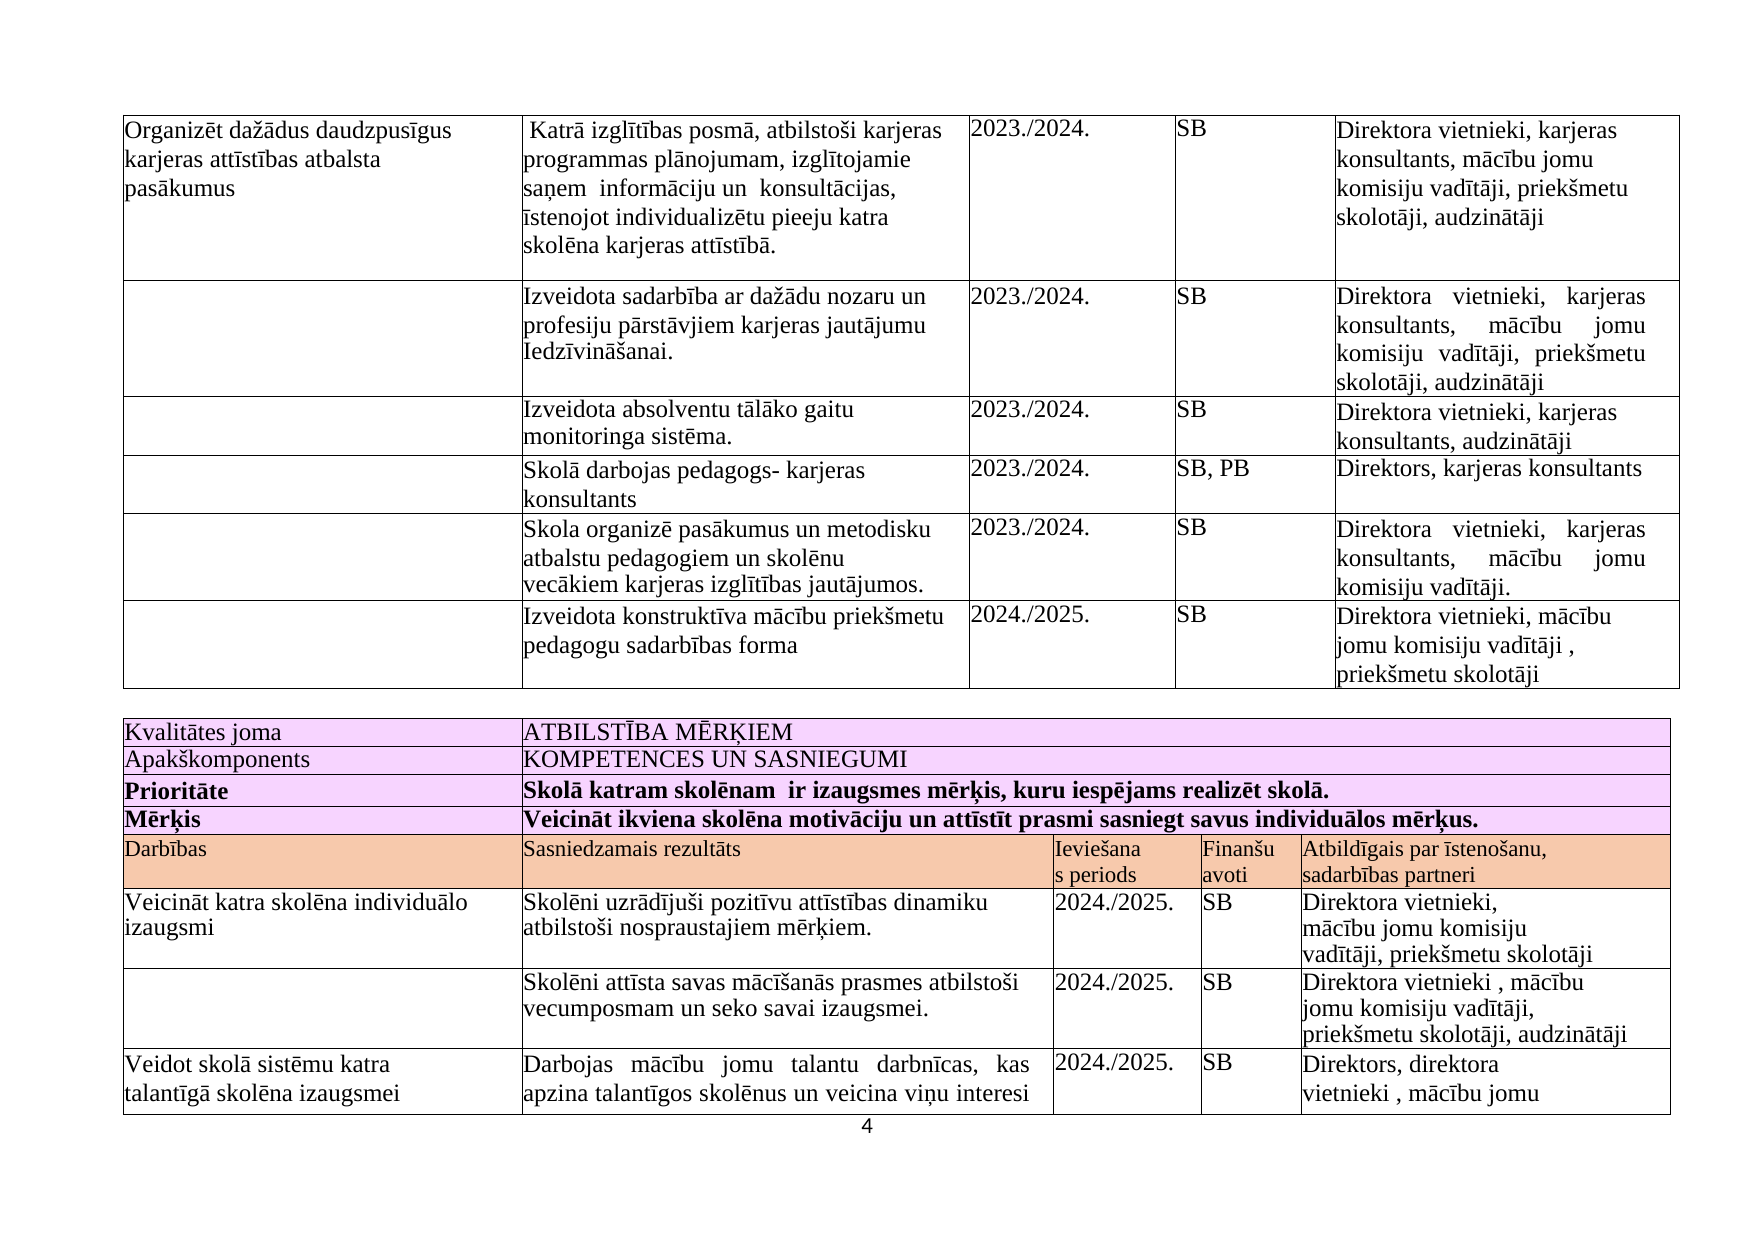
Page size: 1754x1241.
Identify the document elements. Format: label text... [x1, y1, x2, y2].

table_cell Izveidota sadarbība ar dažādu nozaru un profesiju pārstāvjiem karjeras jautājumu Iedzīvināšanai. [523, 281, 969, 396]
table_cell Sasniedzamais rezultāts [523, 835, 1053, 888]
table_cell Skolā katram skolēnam ir izaugsmes mērķis, kuru iespējams realizēt skolā. [523, 775, 1670, 806]
table_cell Prioritāte [124, 775, 522, 806]
table_cell 2024./2025. [1054, 1049, 1201, 1114]
table_cell Direktora vietnieki , mācību jomu komisiju vadītāji, priekšmetu skolotāji, audzinātāji [1302, 969, 1670, 1048]
table_cell Direktora vietnieki, mācību jomu komisiju vadītāji, priekšmetu skolotāji [1302, 889, 1670, 968]
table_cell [124, 1049, 522, 1114]
table_cell Apakškomponents [124, 747, 522, 774]
table_cell Izveidota konstruktīva mācību priekšmetu pedagogu sadarbības forma [523, 601, 969, 688]
table_cell Atbildīgais par īstenošanu, sadarbības partneri [1302, 835, 1670, 888]
table_cell Darbības [124, 835, 522, 888]
table_cell Skolēni uzrādījuši pozitīvu attīstības dinamiku atbilstoši nospraustajiem mērķiem. [523, 889, 1053, 968]
table_cell SB, PB [1176, 456, 1335, 513]
table_cell Skola organizē pasākumus un metodisku atbalstu pedagogiem un skolēnu vecākiem karjeras izglītības jautājumos. [523, 514, 969, 600]
table_cell SB [1176, 281, 1335, 396]
table_cell Skolēni attīsta savas mācīšanās prasmes atbilstoši vecumposmam un seko savai izaugsmei. [523, 969, 1053, 1048]
table_cell Direktora vietnieki, karjeras konsultants, mācību jomu komisiju vadītāji. [1336, 514, 1679, 600]
table_cell SB [1176, 397, 1335, 454]
table_cell SB [1202, 1049, 1301, 1114]
table_cell 2023./2024. [970, 116, 1175, 280]
table_cell Katrā izglītības posmā, atbilstoši karjeras programmas plānojumam, izglītojamie saņem informāciju un konsultācijas, īstenojot individualizētu pieeju katra skolēna karjeras attīstībā. [523, 116, 969, 280]
table_cell Direktora vietnieki, karjeras konsultants, audzinātāji [1336, 397, 1679, 454]
table_cell [124, 281, 522, 396]
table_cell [523, 1049, 1053, 1114]
table_cell SB [1176, 116, 1335, 280]
table_cell SB [1176, 601, 1335, 688]
table_header ATBILSTĪBA MĒRĶIEM [523, 719, 1670, 746]
table_cell [124, 601, 522, 688]
table_cell Skolā darbojas pedagogs- karjeras konsultants [523, 456, 969, 513]
table_cell Veicināt katra skolēna individuālo izaugsmi [124, 889, 522, 968]
table_cell Direktora vietnieki, karjeras konsultants, mācību jomu komisiju vadītāji, priekšmetu skolotāji, audzinātāji [1336, 116, 1679, 280]
table_cell Finanšu avoti [1202, 835, 1301, 888]
table_cell 2024./2025. [970, 601, 1175, 688]
table_cell 2024./2025. [1054, 889, 1201, 968]
table_cell 2023./2024. [970, 281, 1175, 396]
table_cell Mērķis [124, 807, 522, 834]
table_cell 2023./2024. [970, 514, 1175, 600]
table_cell 2023./2024. [970, 397, 1175, 454]
table_cell Direktora vietnieki, karjeras konsultants, mācību jomu komisiju vadītāji, priekšmetu skolotāji, audzinātāji [1336, 281, 1679, 396]
table_cell Direktors, karjeras konsultants [1336, 456, 1679, 513]
table_cell [124, 969, 522, 1048]
table_cell Veicināt ikviena skolēna motivāciju un attīstīt prasmi sasniegt savus individuālos mērķus. [523, 807, 1670, 834]
table_cell KOMPETENCES UN SASNIEGUMI [523, 747, 1670, 774]
table_cell Direktora vietnieki, mācību jomu komisiju vadītāji , priekšmetu skolotāji [1336, 601, 1679, 688]
table_cell [124, 397, 522, 454]
table_cell SB [1202, 889, 1301, 968]
table_cell [124, 456, 522, 513]
table_cell 2024./2025. [1054, 969, 1201, 1048]
table_cell [124, 514, 522, 600]
table_cell Organizēt dažādus daudzpusīgus karjeras attīstības atbalsta pasākumus [124, 116, 522, 280]
table_cell 2023./2024. [970, 456, 1175, 513]
table_header Kvalitātes joma [124, 719, 522, 746]
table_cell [1302, 1049, 1670, 1114]
table_cell Izveidota absolventu tālāko gaitu monitoringa sistēma. [523, 397, 969, 454]
table_cell SB [1176, 514, 1335, 600]
table_cell Ieviešanas periods [1054, 835, 1201, 888]
table_cell SB [1202, 969, 1301, 1048]
